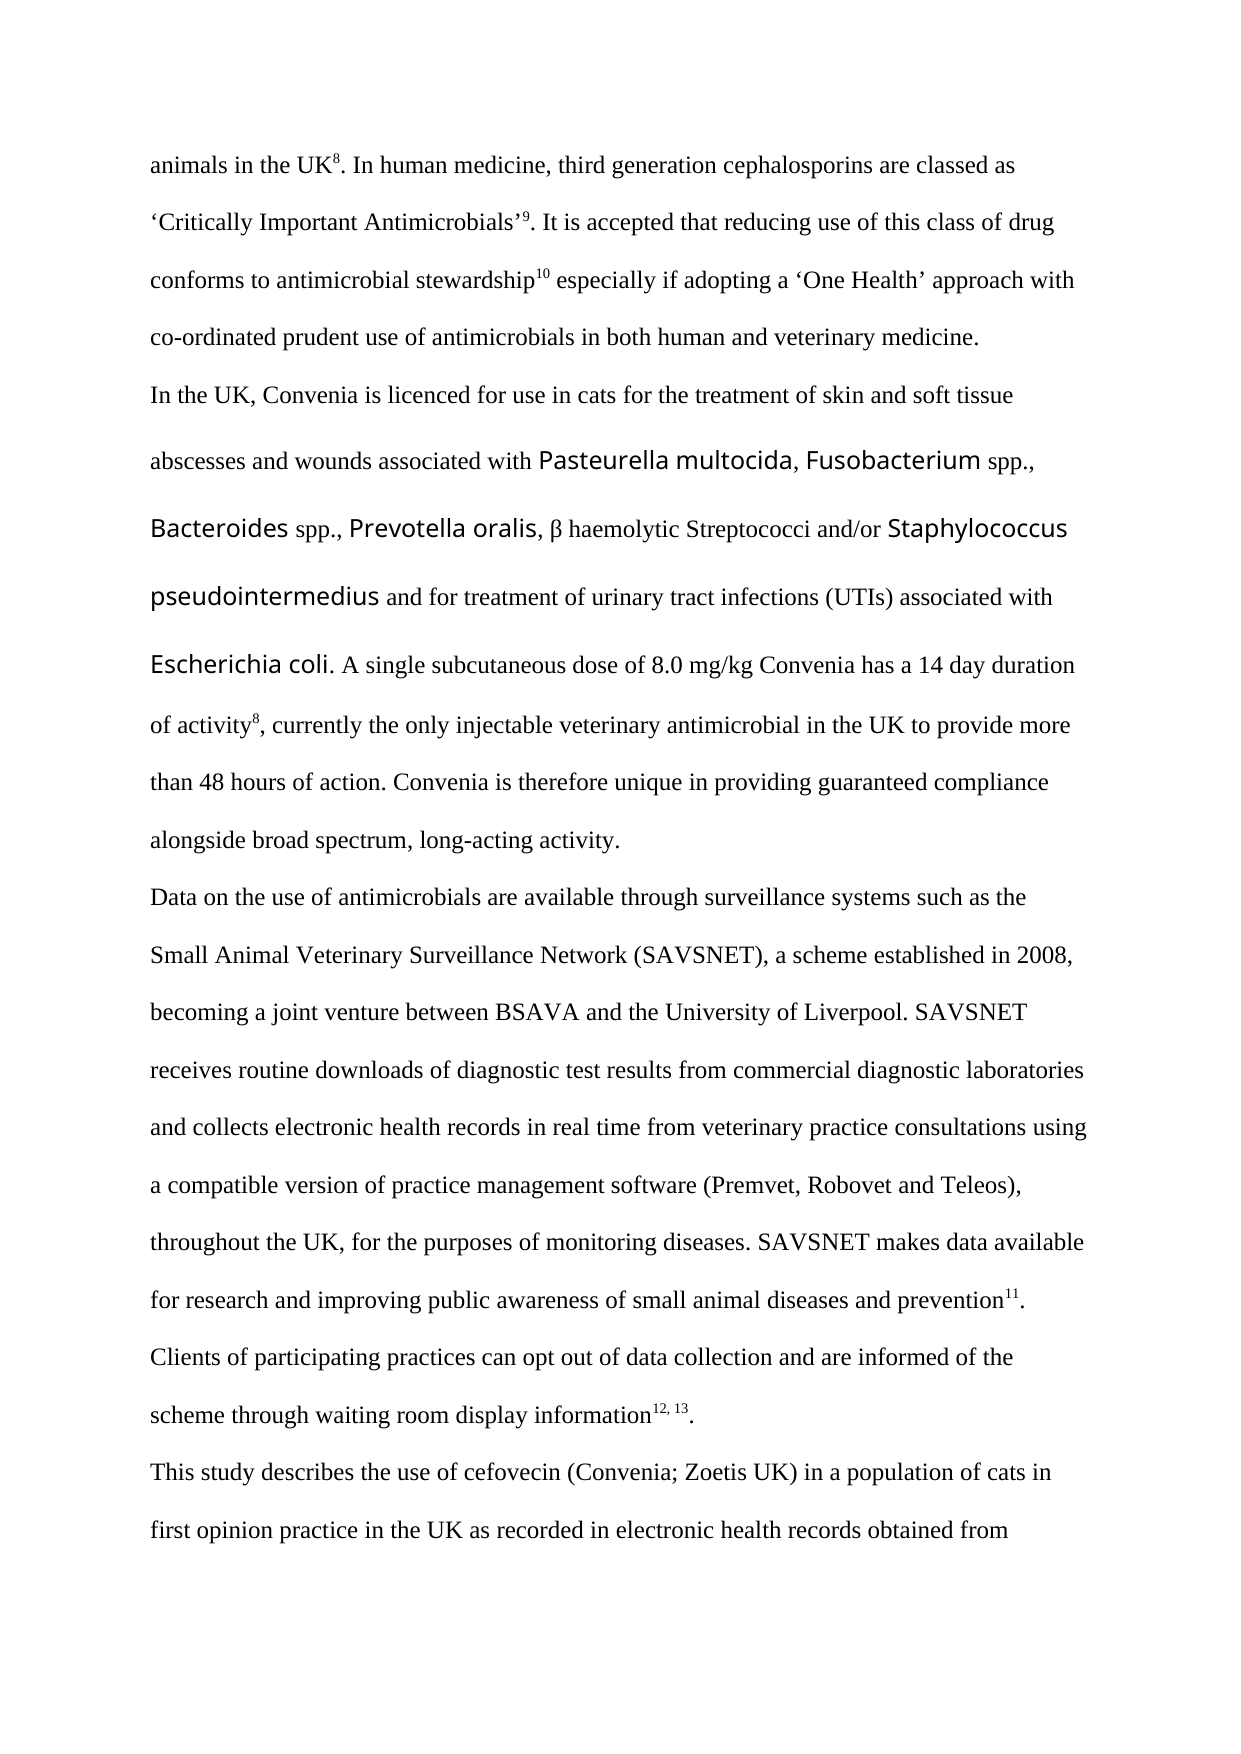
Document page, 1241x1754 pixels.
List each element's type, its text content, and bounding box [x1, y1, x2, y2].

text Data on the use of antimicrobials are available through surveillance systems such as the Small Animal Veterinary Surveillance Network (SAVSNET), a scheme established in 2008, becoming a joint venture between BSAVA and the University of Liverpool. SAVSNET receives routine downloads of diagnostic test results from commercial diagnostic laboratories and collects electronic health records in real time from veterinary practice consultations using a compatible version of practice management software (Premvet, Robovet and Teleos), throughout the UK, for the purposes of monitoring diseases. SAVSNET makes data available for research and improving public awareness of small animal diseases and prevention11. Clients of participating practices can opt out of data collection and are informed of the scheme through waiting room display information12, 13. [150, 882, 1090, 1429]
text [150, 150, 1090, 351]
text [150, 1457, 1090, 1544]
text In the UK, Convenia is licenced for use in cats for the treatment of skin and soft tissue abscesses and wounds associated with Pasteurella multocida, Fusobacterium spp., Bacteroides spp., Prevotella oralis, β haemolytic Streptococci and/or Staphylococcus pseudointermedius and for treatment of urinary tract infections (UTIs) associated with Escherichia coli. A single subcutaneous dose of 8.0 mg/kg Convenia has a 14 day duration of activity8, currently the only injectable veterinary antimicrobial in the UK to provide more than 48 hours of action. Convenia is therefore unique in providing guaranteed compliance alongside broad spectrum, long-acting activity. [150, 380, 1090, 854]
